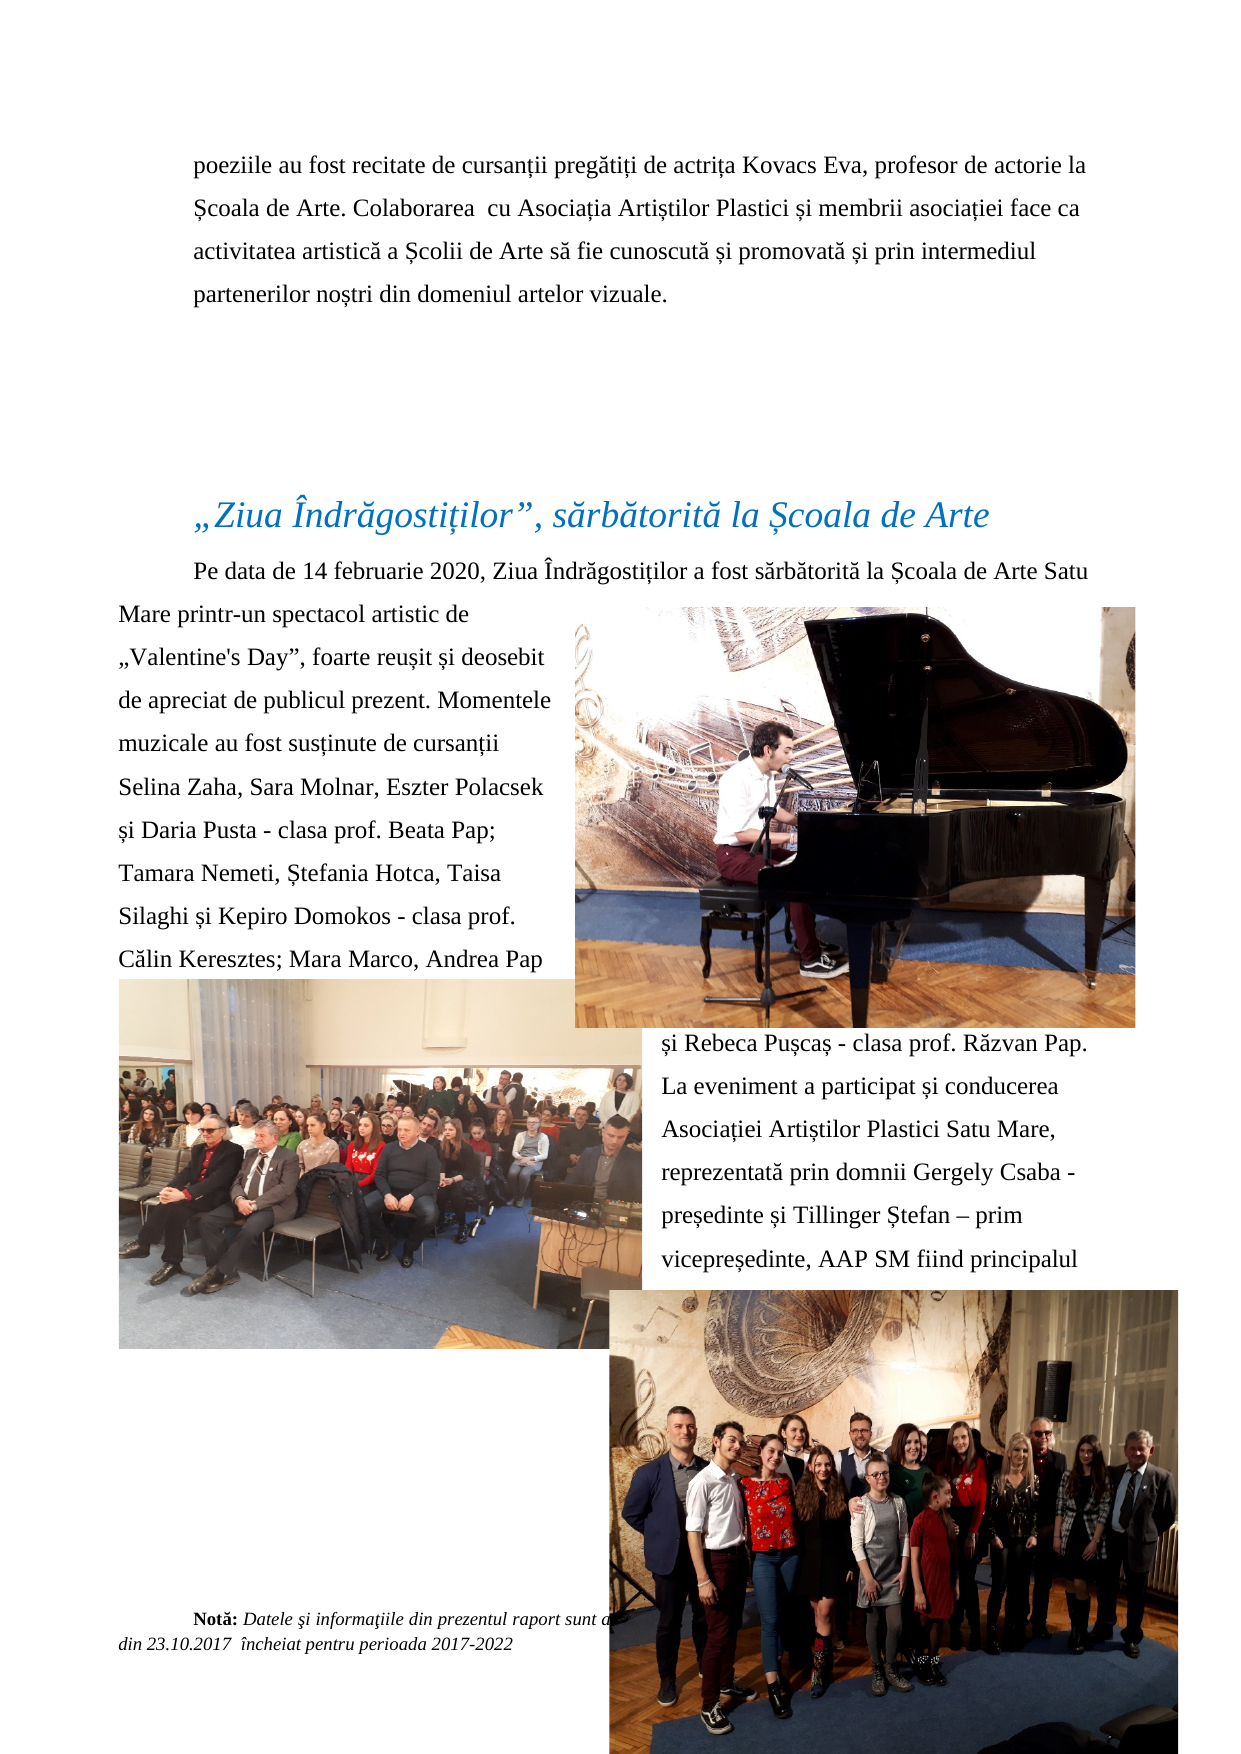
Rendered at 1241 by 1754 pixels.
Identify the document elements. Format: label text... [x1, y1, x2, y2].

picture [118, 607, 1179, 1754]
text „Ziua Îndrăgostiților”, sărbătorită la Școala de Arte [118, 492, 1117, 535]
